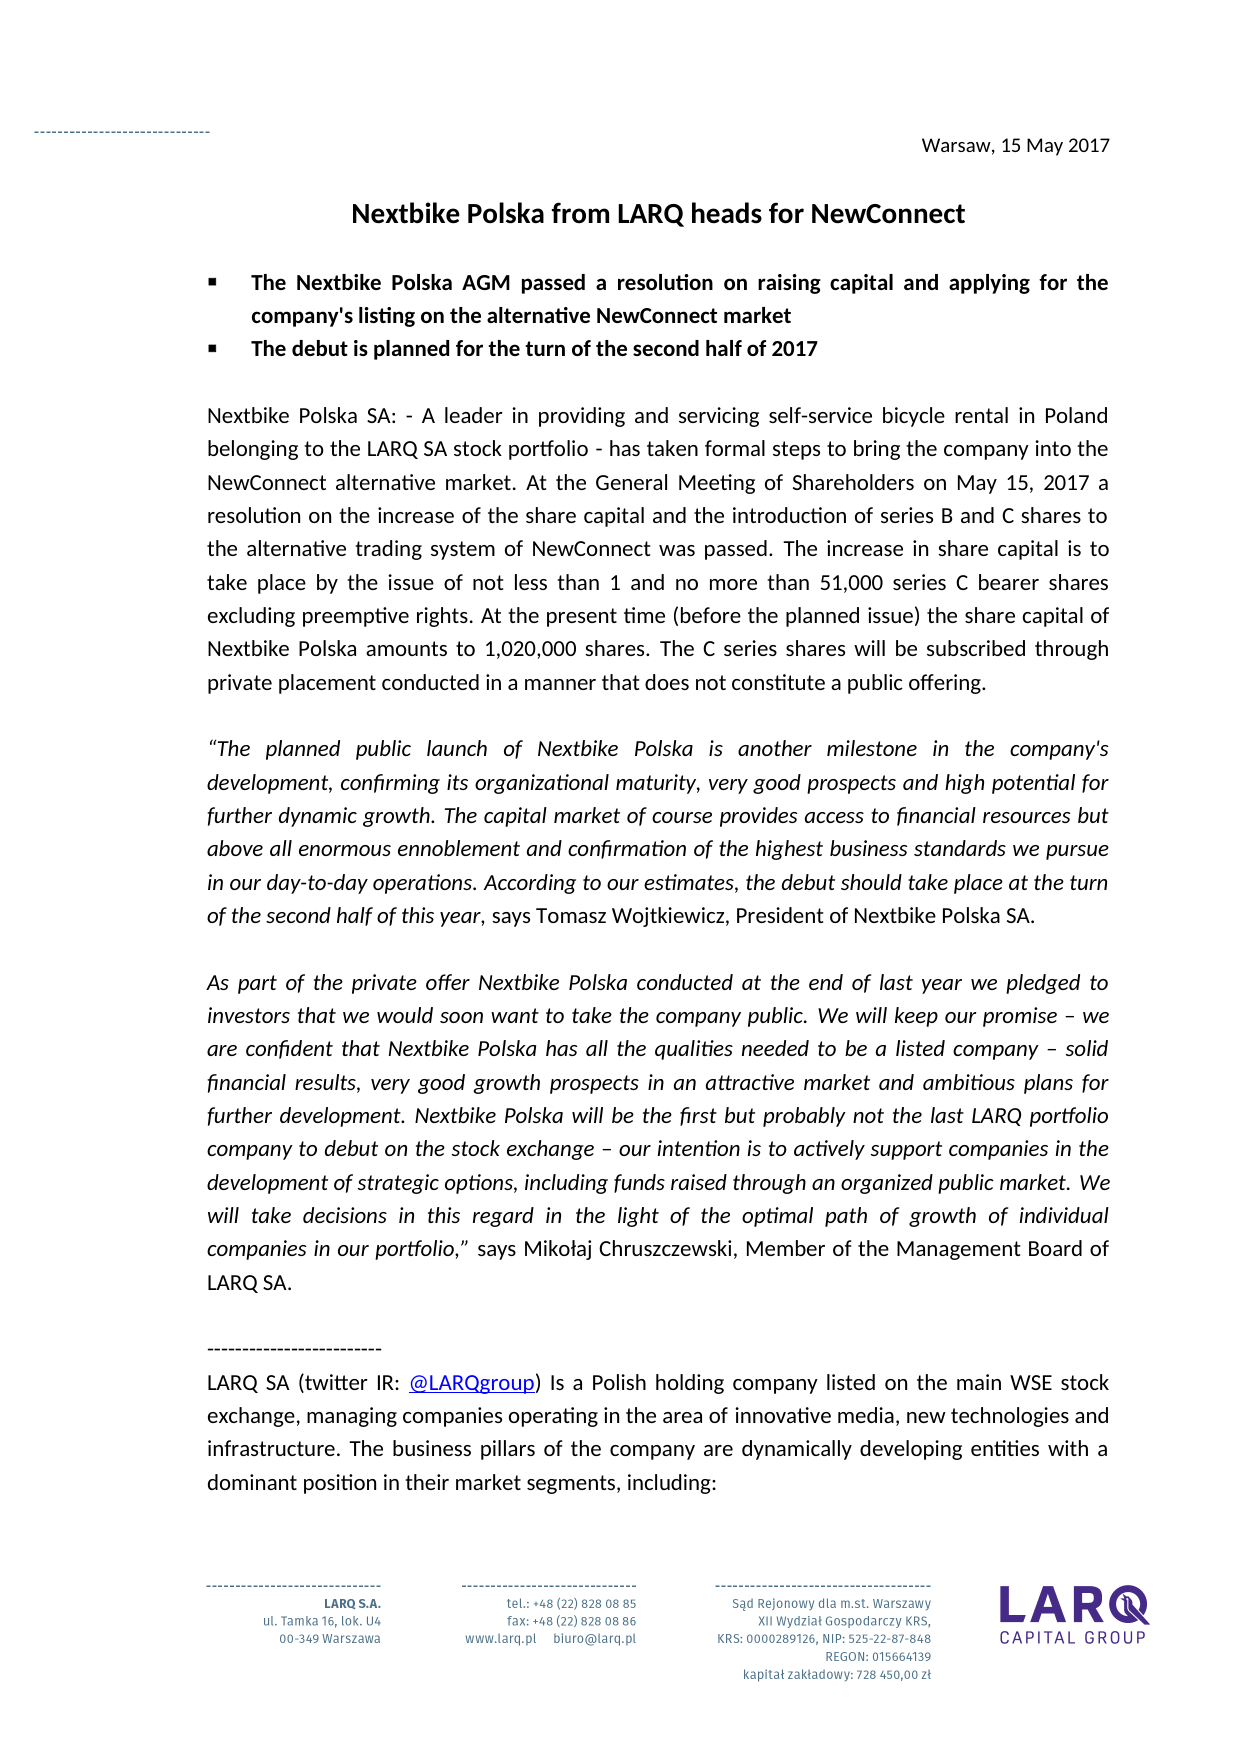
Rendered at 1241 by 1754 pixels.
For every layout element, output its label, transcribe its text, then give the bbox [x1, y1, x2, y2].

picture [0, 1584, 1239, 1752]
text ------------------------- [207, 1330, 1110, 1363]
text As part of the private offer Nextbike Polska conducted at the end of last year we pledged to investors that we would soon want to take the company public. We will keep our promise – we are confident that Nextbike Polska has all the qualities needed to be a listed company – solid financial results, very good growth prospects in an attractive market and ambitious plans for further development. Nextbike Polska will be the first but probably not the last LARQ portfolio company to debut on the stock exchange – our intention is to actively support companies in the development of strategic options, including funds raised through an organized public market. We will take decisions in this regard in the light of the optimal path of growth of individual companies in our portfolio,” says Mikołaj Chruszczewski, Member of the Management Board of LARQ SA. [207, 963, 1110, 1297]
text LARQ SA (twitter IR: @LARQgroup) Is a Polish holding company listed on the main WSE stock exchange, managing companies operating in the area of ​​innovative media, new technologies and infrastructure. The business pillars of the company are dynamically developing entities with a dominant position in their market segments, including: [207, 1363, 1110, 1497]
list The Nextbike Polska AGM passed a resolution on raising capital and applying for the company's listing on the alternative NewConnect market [207, 263, 1110, 330]
picture [2, 2, 211, 134]
list The debut is planned for the turn of the second half of 2017 [207, 330, 1110, 363]
text Nextbike Polska SA: - A leader in providing and servicing self-service bicycle rental in Poland belonging to the LARQ SA stock portfolio - has taken formal steps to bring the company into the NewConnect alternative market. At the General Meeting of Shareholders on May 15, 2017 a resolution on the increase of the share capital and the introduction of series B and C shares to the alternative trading system of NewConnect was passed. The increase in share capital is to take place by the issue of not less than 1 and no more than 51,000 series C bearer shares excluding preemptive rights. At the present time (before the planned issue) the share capital of Nextbike Polska amounts to 1,020,000 shares. The C series shares will be subscribed through private placement conducted in a manner that does not constitute a public offering. [207, 397, 1110, 697]
text “The planned public launch of Nextbike Polska is another milestone in the company's development, confirming its organizational maturity, very good prospects and high potential for further dynamic growth. The capital market of course provides access to financial resources but above all enormous ennoblement and confirmation of the highest business standards we pursue in our day-to-day operations. According to our estimates, the debut should take place at the turn of the second half of this year, says Tomasz Wojtkiewicz, President of Nextbike Polska SA. [207, 730, 1110, 930]
text Nextbike Polska from LARQ heads for NewConnect [207, 197, 1110, 230]
